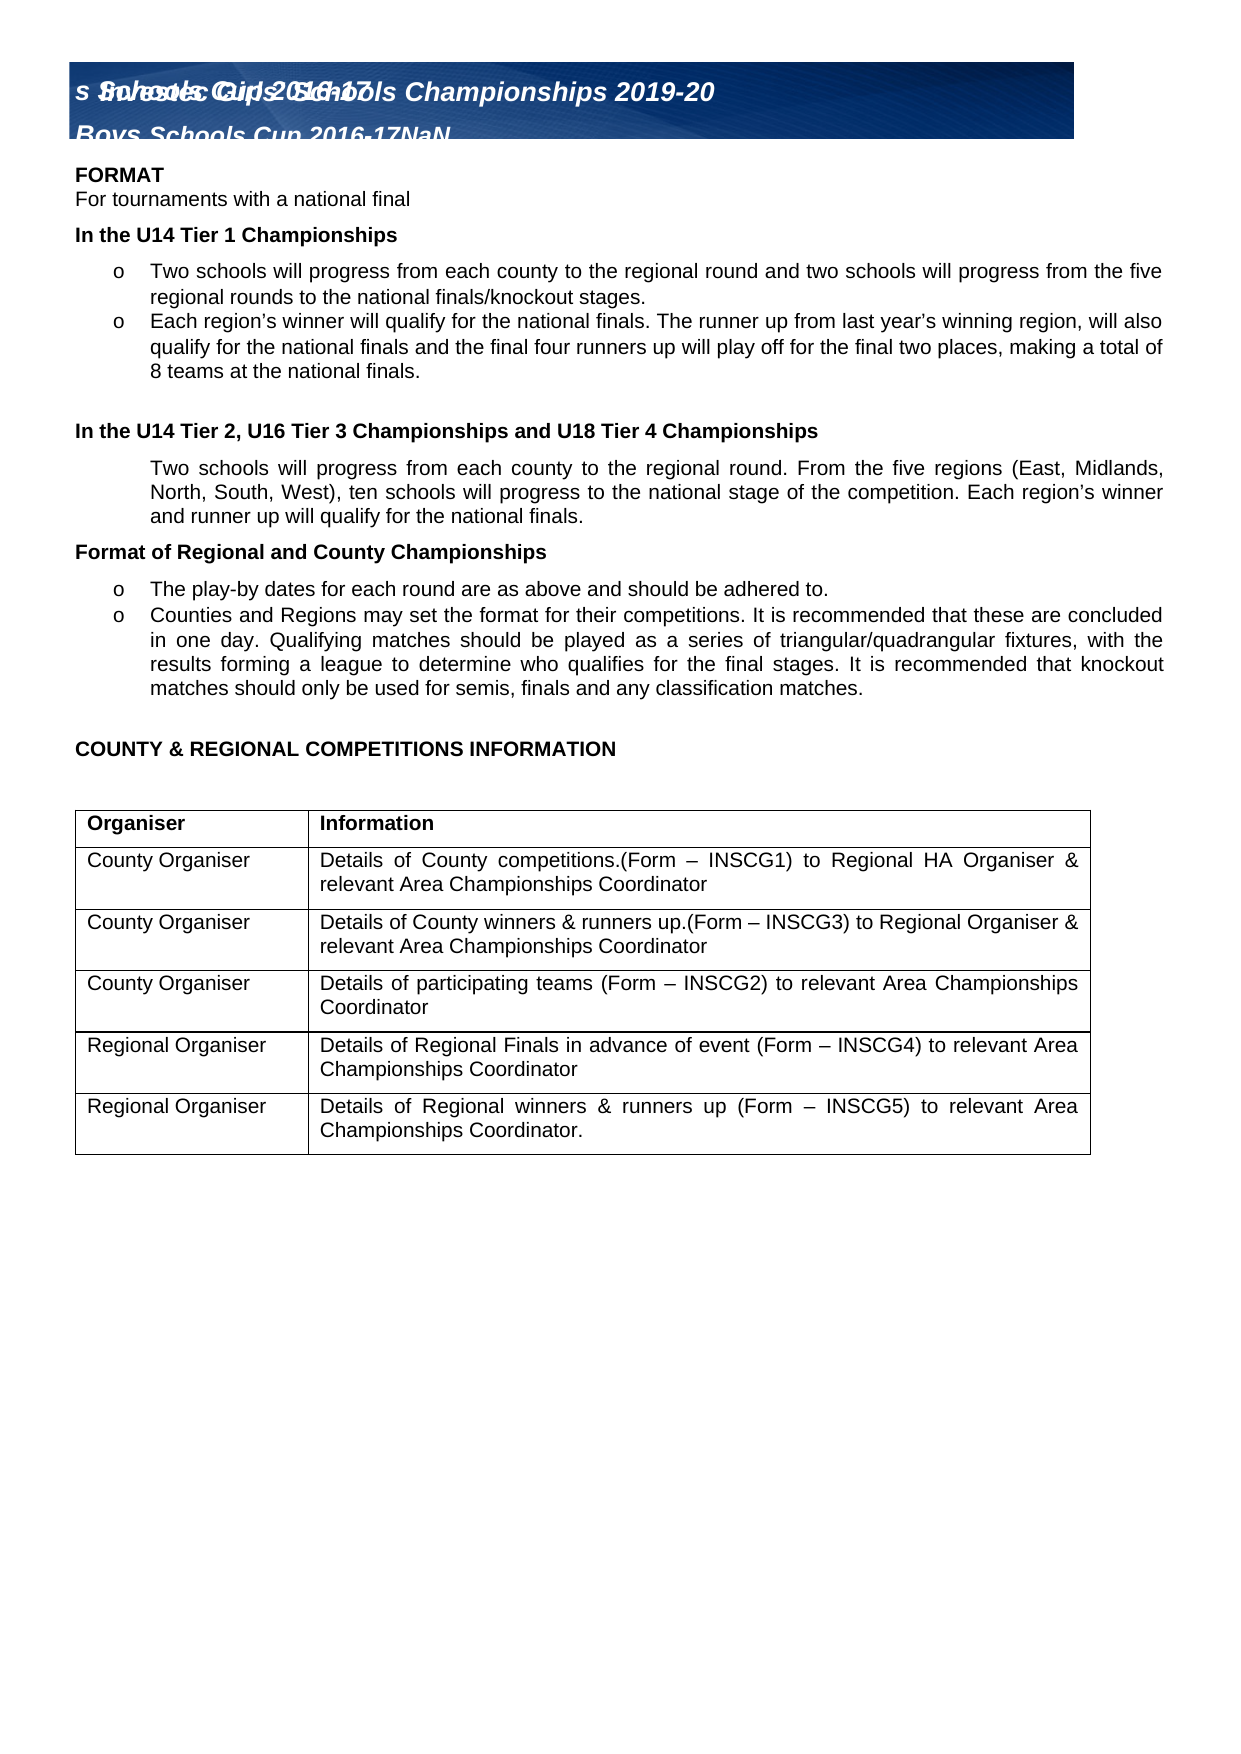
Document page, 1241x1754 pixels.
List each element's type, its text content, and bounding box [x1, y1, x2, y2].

list The play-by dates for each round are as above and should be adhered to. [112, 577, 1165, 602]
table_cell Regional Organiser [76, 1033, 308, 1093]
table_cell Details of County winners & runners up.(Form – INSCG3) to Regional Organiser & relevant Area Championships Coordinator [309, 910, 1090, 970]
picture [198, 133, 205, 139]
picture [69, 62, 1074, 139]
list Two schools will progress from each county to the regional round and two schools will progress from the five regional rounds to the national finals/knockout stages. [112, 259, 1165, 309]
text For tournaments with a national final [75, 186, 1165, 210]
picture [99, 132, 106, 139]
table_cell Details of participating teams (Form – INSCG2) to relevant Area Championships Coordinator [309, 971, 1090, 1031]
table_cell County Organiser [76, 910, 308, 970]
picture [82, 128, 90, 133]
table_cell Details of County competitions.(Form – INSCG1) to Regional HA Organiser & relevant Area Championships Coordinator [309, 848, 1090, 908]
table_cell Regional Organiser [76, 1094, 308, 1154]
table_header Organiser [76, 811, 308, 847]
text Format of Regional and County Championships [75, 540, 1165, 564]
picture [213, 133, 220, 139]
table_cell Details of Regional Finals in advance of event (Form – INSCG4) to relevant Area Championships Coordinator [309, 1033, 1090, 1093]
list Counties and Regions may set the format for their competitions. It is recommended that these are concluded in one day. Qualifying matches should be played as a series of triangular/quadrangular fixtures, with the results forming a league to determine who qualifies for the final stages. It is recommended that knockout matches should only be used for semis, finals and any classification matches. [112, 602, 1165, 700]
text FORMAT [75, 162, 1165, 186]
table_cell Details of Regional winners & runners up (Form – INSCG5) to relevant Area Championships Coordinator. [309, 1094, 1090, 1154]
picture [326, 129, 332, 139]
table_cell County Organiser [76, 971, 308, 1031]
list Each region’s winner will qualify for the national finals. The runner up from last year’s winning region, will also qualify for the national finals and the final four runners up will play off for the final two places, making a total of 8 teams at the national finals. [112, 309, 1165, 383]
text In the U14 Tier 1 Championships [75, 223, 1165, 247]
text Two schools will progress from each county to the regional round. From the five regions (East, Midlands, North, South, West), ten schools will progress to the national stage of the competition. Each region’s winner and runner up will qualify for the national finals. [150, 456, 1165, 528]
table_header Information [309, 811, 1090, 847]
table_cell County Organiser [76, 848, 308, 908]
text In the U14 Tier 2, U16 Tier 3 Championships and U18 Tier 4 Championships [75, 419, 1165, 443]
text COUNTY & REGIONAL COMPETITIONS INFORMATION [75, 737, 1165, 761]
